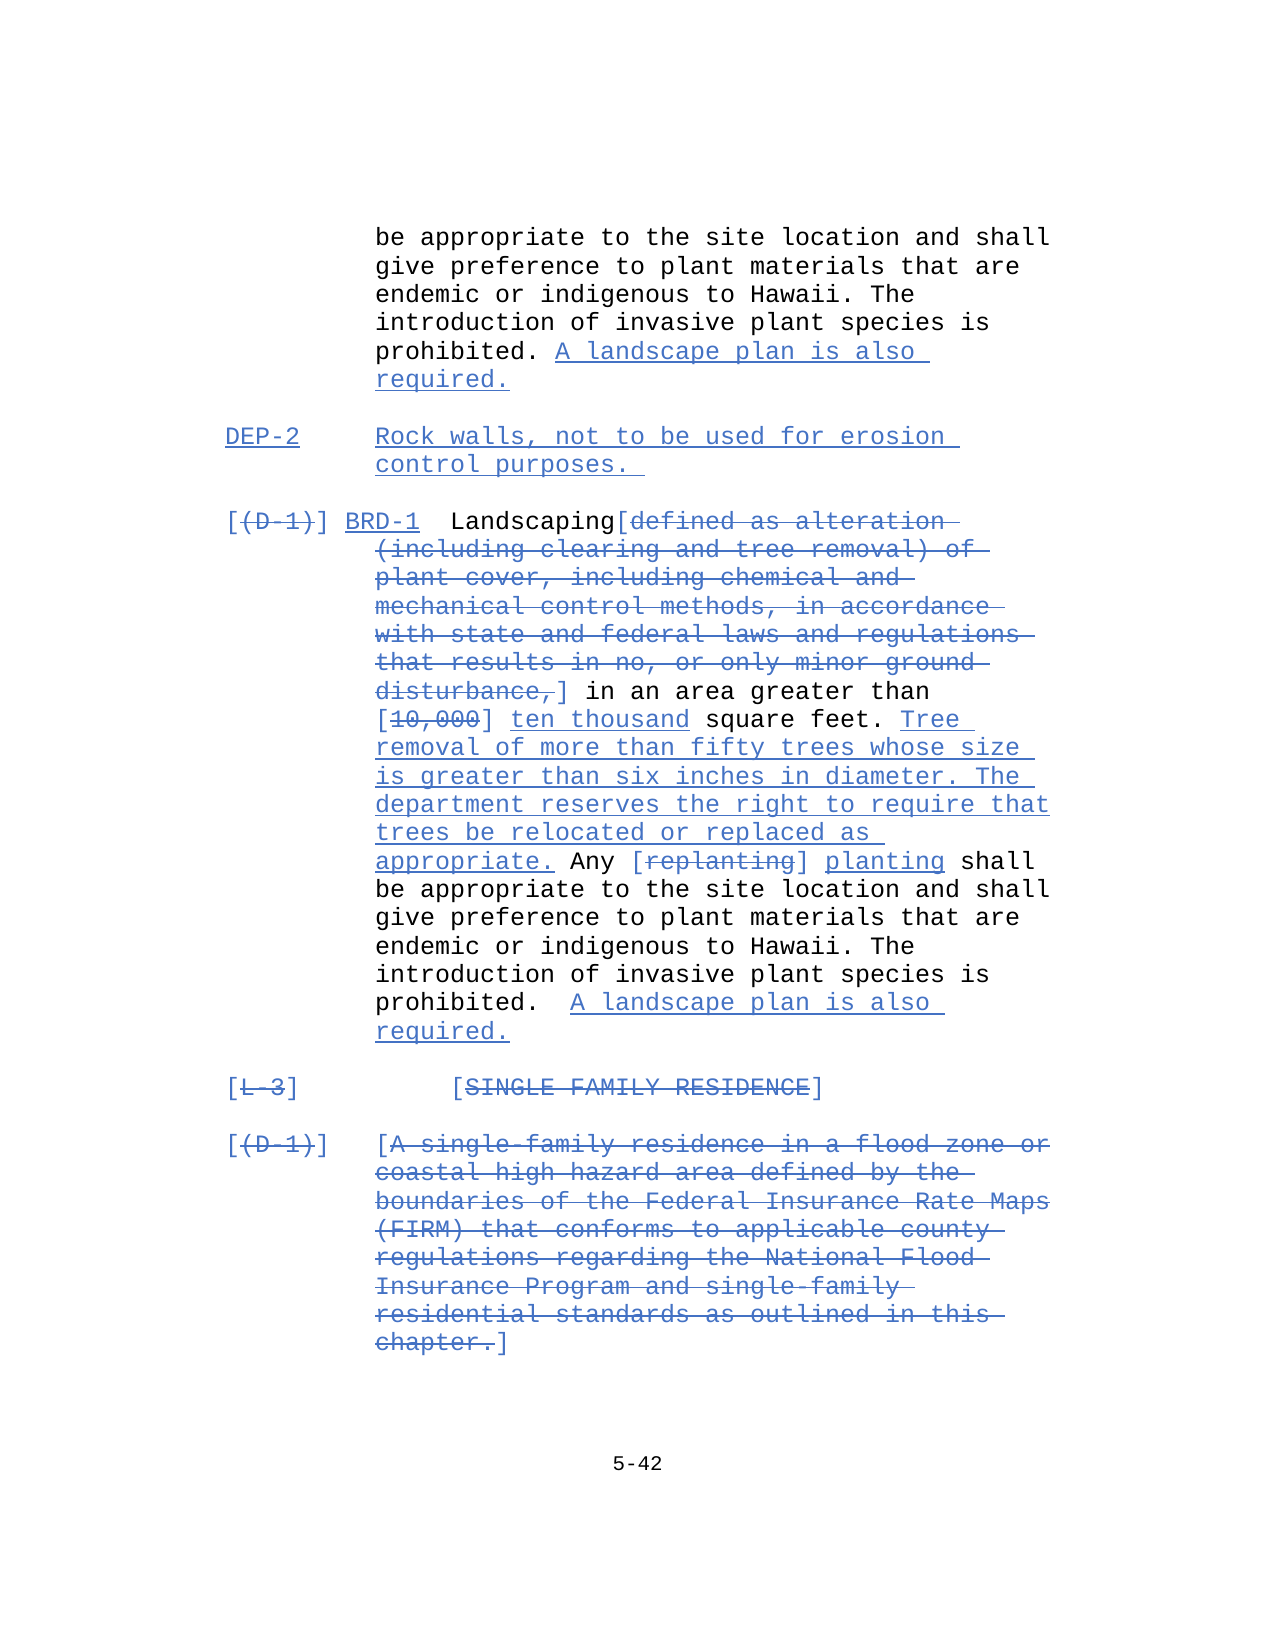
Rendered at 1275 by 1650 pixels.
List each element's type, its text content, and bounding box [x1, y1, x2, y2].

text [(D-1)] BRD-1 Landscaping[defined as alteration (including clearing and tree removal) of plant cover, including chemical and mechanical control methods, in accordance with state and federal laws and regulations that results in no, or only minor ground disturbance,] in an area greater than [10,000] ten thousand square feet. Tree removal of more than fifty trees whose size is greater than six inches in diameter. The department reserves the right to require that trees be relocated or replaced as appropriate. Any [replanting] planting shall be appropriate to the site location and shall give preference to plant materials that are endemic or indigenous to Hawaii. The introduction of invasive plant species is prohibited. A landscape plan is also required. [225, 508, 1050, 1047]
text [225, 225, 1050, 395]
text [L-3] [SINGLE FAMILY RESIDENCE] [225, 1075, 1050, 1103]
text DEP-2 Rock walls, not to be used for erosion control purposes. [225, 423, 1050, 480]
text [(D-1)] [A single-family residence in a flood zone or coastal high hazard area defined by the boundaries of the Federal Insurance Rate Maps (FIRM) that conforms to applicable county regulations regarding the National Flood Insurance Program and single-family residential standards as outlined in this chapter.] [225, 1132, 1050, 1358]
